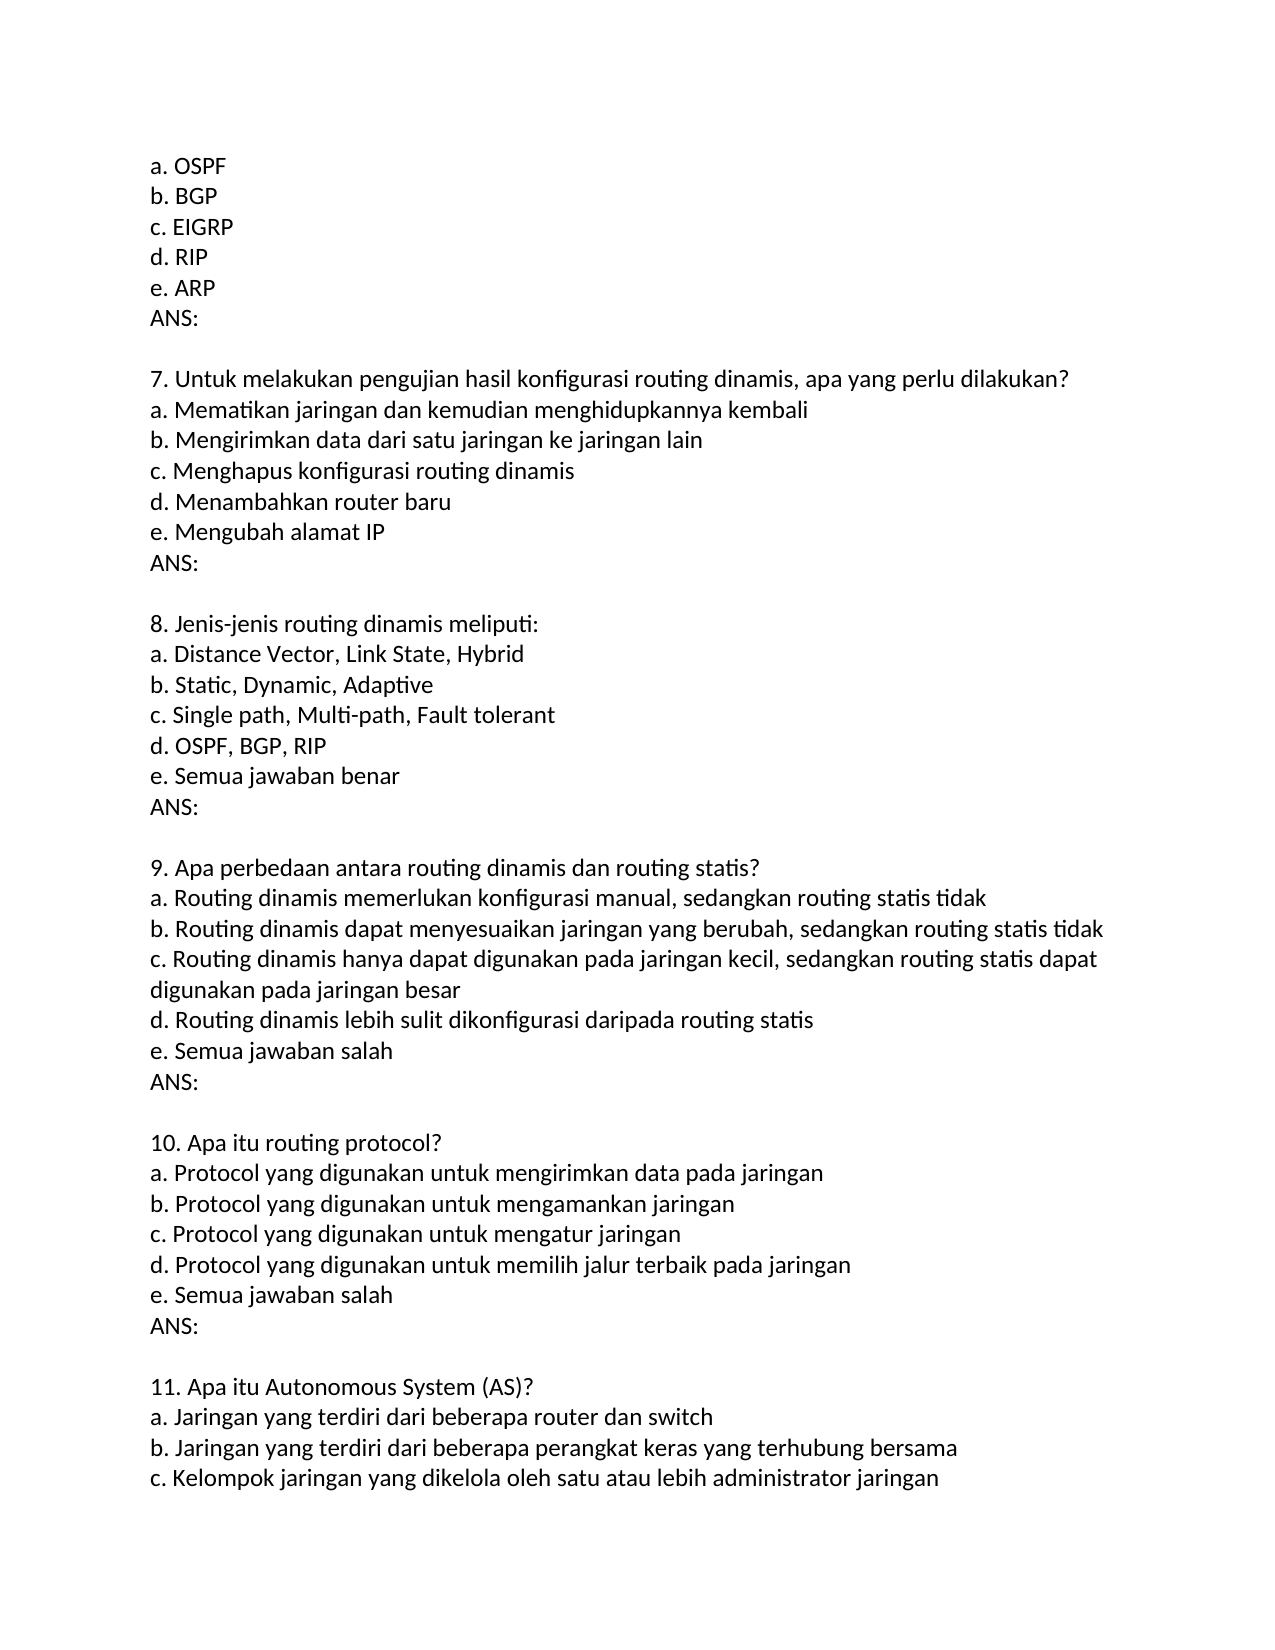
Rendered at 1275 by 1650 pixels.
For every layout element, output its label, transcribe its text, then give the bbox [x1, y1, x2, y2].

text 10. Apa itu routing protocol? [150, 1127, 1125, 1157]
text e. Semua jawaban salah [150, 1279, 1125, 1310]
text d. RIP [150, 242, 1125, 272]
text d. Menambahkan router baru [150, 486, 1125, 516]
text e. Mengubah alamat IP [150, 516, 1125, 547]
text c. Routing dinamis hanya dapat digunakan pada jaringan kecil, sedangkan routing statis dapat digunakan pada jaringan besar [150, 943, 1125, 1004]
text 11. Apa itu Autonomous System (AS)? [150, 1371, 1125, 1401]
text b. Jaringan yang terdiri dari beberapa perangkat keras yang terhubung bersama [150, 1432, 1125, 1462]
text e. Semua jawaban salah [150, 1035, 1125, 1066]
text 8. Jenis-jenis routing dinamis meliputi: [150, 608, 1125, 638]
text a. Jaringan yang terdiri dari beberapa router dan switch [150, 1401, 1125, 1432]
text ANS: [150, 791, 1125, 821]
text ANS: [150, 303, 1125, 333]
text 9. Apa perbedaan antara routing dinamis dan routing statis? [150, 852, 1125, 882]
text b. BGP [150, 181, 1125, 211]
text a. Protocol yang digunakan untuk mengirimkan data pada jaringan [150, 1157, 1125, 1188]
text a. Mematikan jaringan dan kemudian menghidupkannya kembali [150, 394, 1125, 425]
text d. Protocol yang digunakan untuk memilih jalur terbaik pada jaringan [150, 1249, 1125, 1279]
text c. Single path, Multi-path, Fault tolerant [150, 699, 1125, 730]
text ANS: [150, 1066, 1125, 1096]
text d. Routing dinamis lebih sulit dikonfigurasi daripada routing statis [150, 1004, 1125, 1035]
text b. Static, Dynamic, Adaptive [150, 669, 1125, 699]
text b. Protocol yang digunakan untuk mengamankan jaringan [150, 1188, 1125, 1218]
text a. Routing dinamis memerlukan konfigurasi manual, sedangkan routing statis tidak [150, 882, 1125, 913]
text e. ARP [150, 272, 1125, 303]
text d. OSPF, BGP, RIP [150, 730, 1125, 760]
text c. Protocol yang digunakan untuk mengatur jaringan [150, 1218, 1125, 1249]
text a. Distance Vector, Link State, Hybrid [150, 638, 1125, 669]
text b. Mengirimkan data dari satu jaringan ke jaringan lain [150, 425, 1125, 455]
text c. Kelompok jaringan yang dikelola oleh satu atau lebih administrator jaringan [150, 1462, 1125, 1493]
text ANS: [150, 547, 1125, 577]
text c. EIGRP [150, 211, 1125, 242]
text ANS: [150, 1310, 1125, 1340]
text a. OSPF [150, 150, 1125, 181]
text 7. Untuk melakukan pengujian hasil konfigurasi routing dinamis, apa yang perlu dilakukan? [150, 364, 1125, 394]
text e. Semua jawaban benar [150, 760, 1125, 791]
text c. Menghapus konfigurasi routing dinamis [150, 455, 1125, 486]
text b. Routing dinamis dapat menyesuaikan jaringan yang berubah, sedangkan routing statis tidak [150, 913, 1125, 943]
